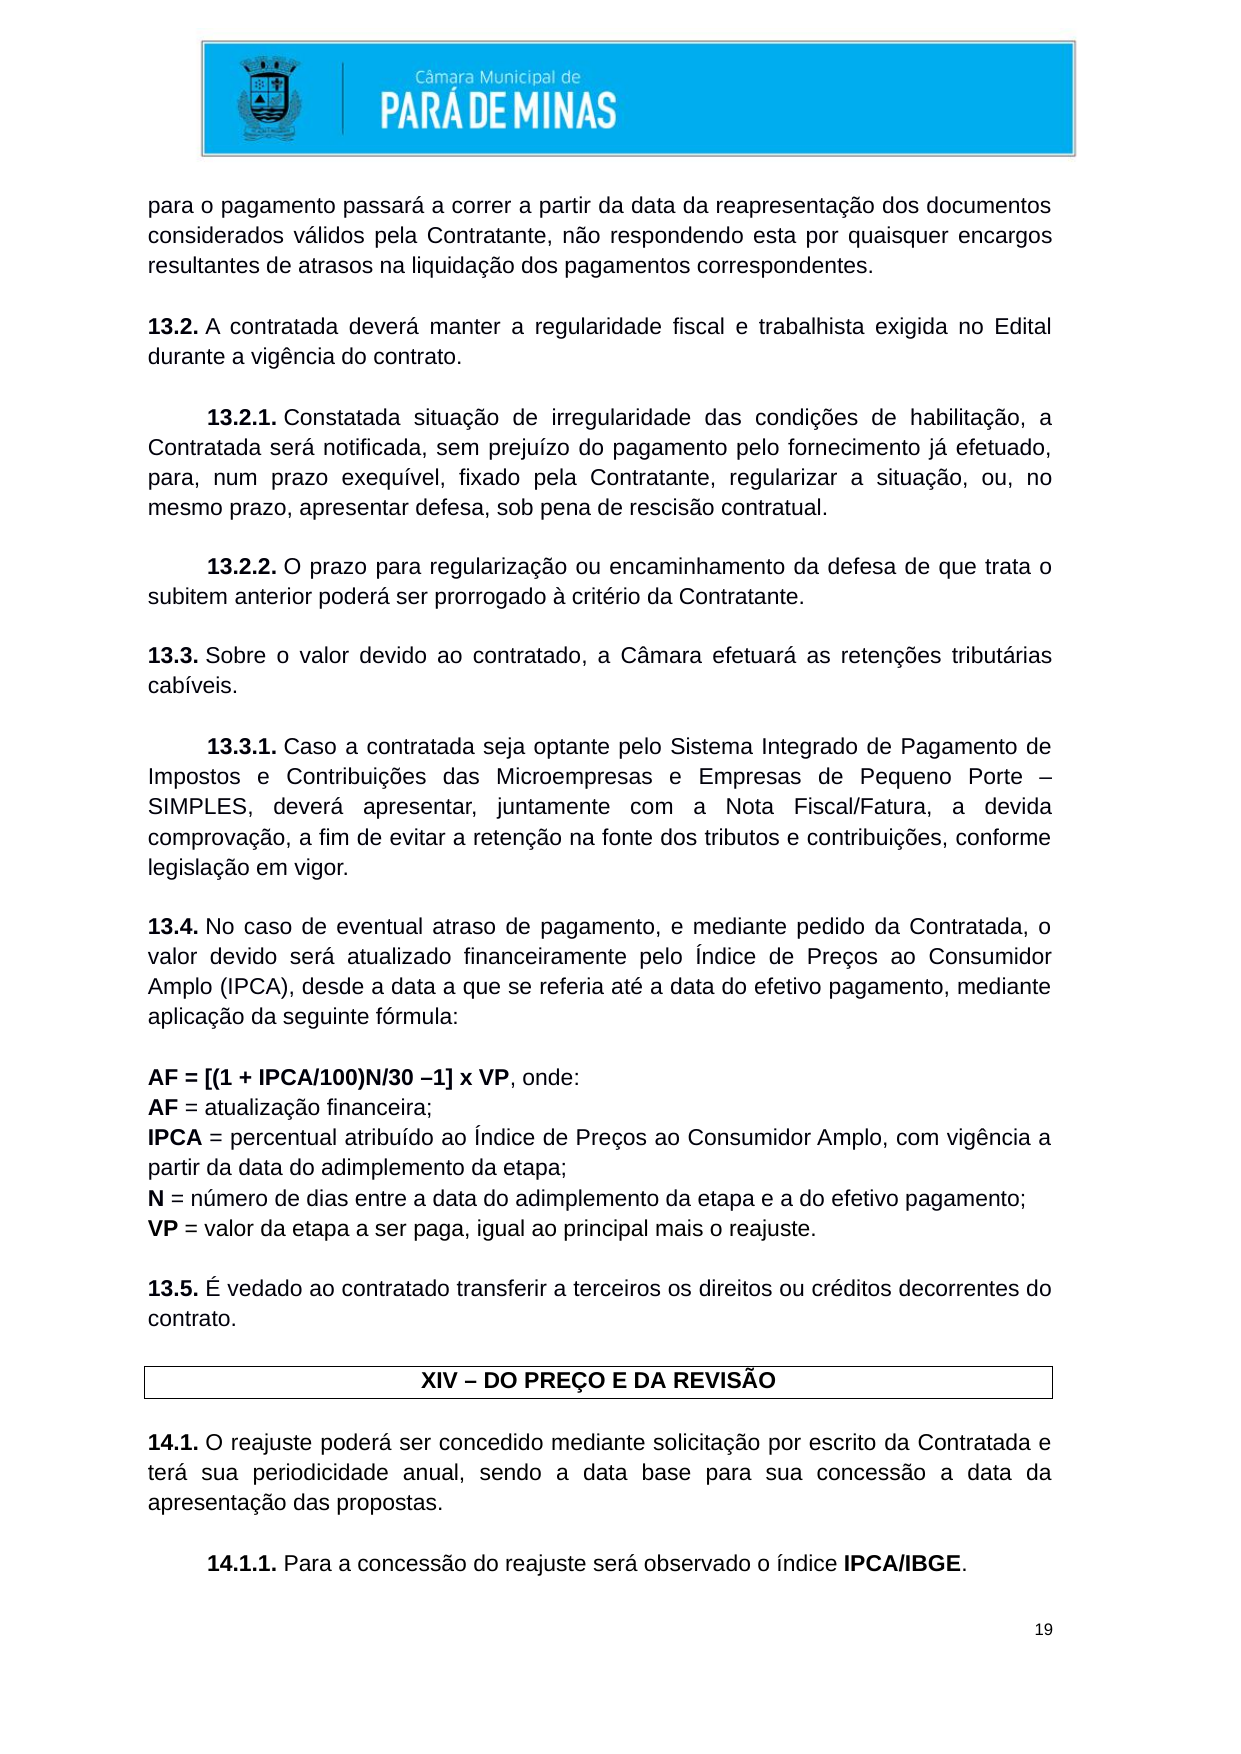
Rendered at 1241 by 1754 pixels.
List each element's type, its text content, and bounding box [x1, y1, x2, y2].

text AF = atualização financeira; [148, 1094, 1053, 1120]
list No caso de eventual atraso de pagamento, e mediante pedido da Contratada, o valor devido será atualizado financeiramente pelo Índice de Preços ao Consumidor Amplo (IPCA), desde a data a que se referia até a data do efetivo pagamento, mediante aplicação da seguinte fórmula: [148, 913, 1053, 1029]
list É vedado ao contratado transferir a terceiros os direitos ou créditos decorrentes do contrato. [148, 1275, 1053, 1332]
list Para a concessão do reajuste será observado o índice IPCA/IBGE. [207, 1549, 1053, 1576]
text IPCA = percentual atribuído ao Índice de Preços ao Consumidor Amplo, com vigência a partir da data do adimplemento da etapa; [148, 1124, 1053, 1181]
text VP = valor da etapa a ser paga, igual ao principal mais o reajuste. [148, 1215, 1053, 1241]
list Sobre o valor devido ao contratado, a Câmara efetuará as retenções tributárias cabíveis. [148, 642, 1053, 699]
list O prazo para regularização ou encaminhamento da defesa de que trata o subitem anterior poderá ser prorrogado à critério da Contratante. [148, 553, 1053, 609]
text N = número de dias entre a data do adimplemento da etapa e a do efetivo pagamento; [148, 1184, 1053, 1211]
table_header XIV – DO PREÇO E DA REVISÃO [145, 1367, 1052, 1397]
list Caso a contratada seja optante pelo Sistema Integrado de Pagamento de Impostos e Contribuições das Microempresas e Empresas de Pequeno Porte – SIMPLES, deverá apresentar, juntamente com a Nota Fiscal/Fatura, a devida comprovação, a fim de evitar a retenção na fonte dos tributos e contribuições, conforme legislação em vigor. [148, 733, 1053, 880]
text AF = [(1 + IPCA/100)N/30 –1] x VP, onde: [148, 1064, 1053, 1090]
list O reajuste poderá ser concedido mediante solicitação por escrito da Contratada e terá sua periodicidade anual, sendo a data base para sua concessão a data da apresentação das propostas. [148, 1429, 1053, 1515]
list A contratada deverá manter a regularidade fiscal e trabalhista exigida no Edital durante a vigência do contrato. [148, 313, 1053, 369]
list Constatada situação de irregularidade das condições de habilitação, a Contratada será notificada, sem prejuízo do pagamento pelo fornecimento já efetuado, para, num prazo exequível, fixado pela Contratante, regularizar a situação, ou, no mesmo prazo, apresentar defesa, sob pena de rescisão contratual. [148, 403, 1053, 520]
picture [14, 28, 1241, 163]
